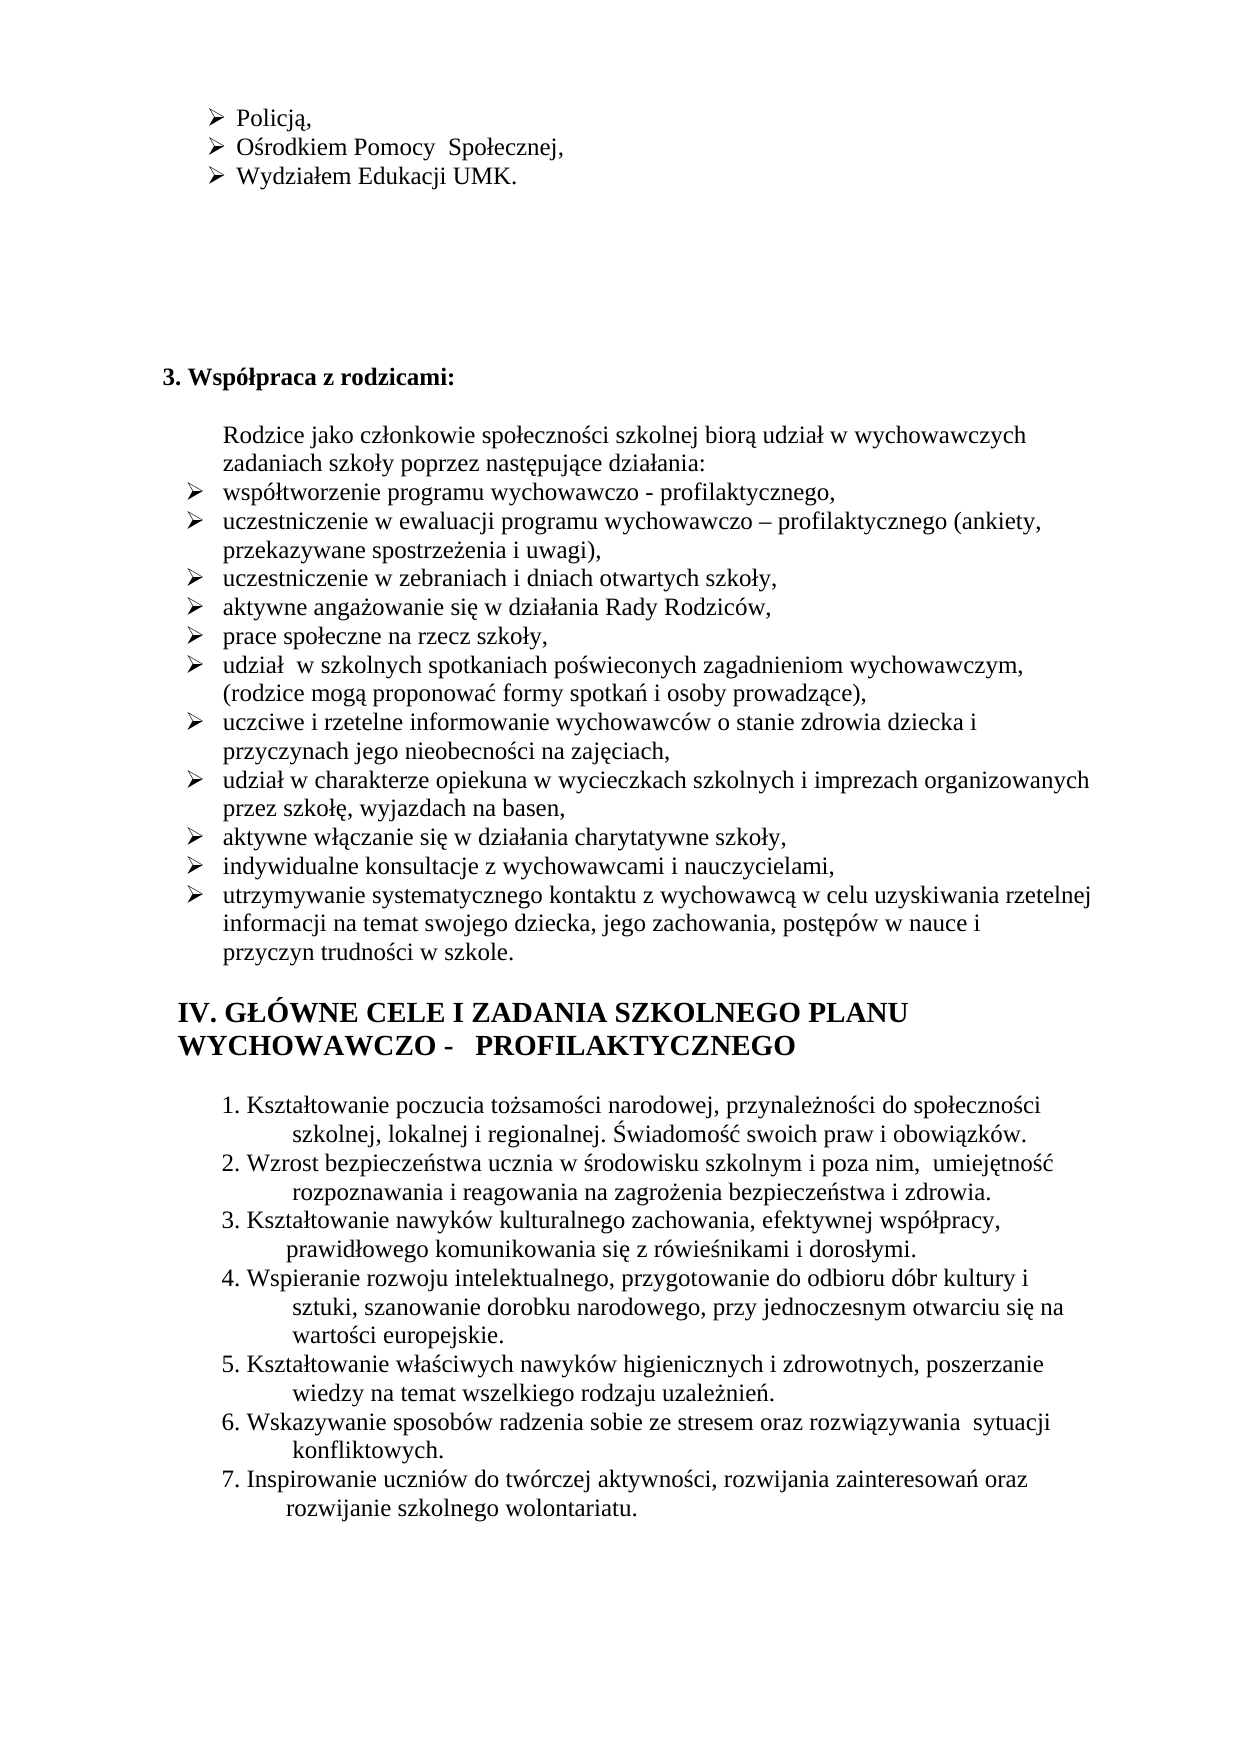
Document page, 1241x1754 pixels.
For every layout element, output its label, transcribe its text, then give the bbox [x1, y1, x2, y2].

list uczestniczenie w zebraniach i dniach otwartych szkoły, [185, 563, 1093, 592]
list Ośrodkiem Pomocy Społecznej, [207, 132, 1093, 161]
list IV. GŁÓWNE CELE I ZADANIA SZKOLNEGO PLANU WYCHOWAWCZO - PROFILAKTYCZNEGO [177, 995, 1093, 1062]
text prawidłowego komunikowania się z rówieśnikami i dorosłymi. [192, 1234, 1093, 1263]
list uczestniczenie w ewaluacji programu wychowawczo – profilaktycznego (ankiety, przekazywane spostrzeżenia i uwagi), [185, 506, 1093, 563]
text 2. Wzrost bezpieczeństwa ucznia w środowisku szkolnym i poza nim, umiejętność [192, 1148, 1093, 1177]
list Policją, [207, 103, 1093, 132]
text 5. Kształtowanie właściwych nawyków higienicznych i zdrowotnych, poszerzanie [192, 1349, 1093, 1378]
text 3. Kształtowanie nawyków kulturalnego zachowania, efektywnej współpracy, [192, 1206, 1093, 1234]
text 4. Wspieranie rozwoju intelektualnego, przygotowanie do odbioru dóbr kultury i [192, 1263, 1093, 1292]
text wiedzy na temat wszelkiego rodzaju uzależnień. [192, 1378, 1093, 1407]
list współtworzenie programu wychowawczo - profilaktycznego, [185, 477, 1093, 506]
list aktywne angażowanie się w działania Rady Rodziców, [185, 592, 1093, 621]
text 7. Inspirowanie uczniów do twórczej aktywności, rozwijania zainteresowań oraz [192, 1464, 1093, 1493]
list utrzymywanie systematycznego kontaktu z wychowawcą w celu uzyskiwania rzetelnej informacji na temat swojego dziecka, jego zachowania, postępów w nauce i przyczyn trudności w szkole. [185, 880, 1093, 966]
text konfliktowych. [192, 1436, 1093, 1464]
list Wydziałem Edukacji UMK. [207, 161, 1093, 190]
list prace społeczne na rzecz szkoły, [185, 621, 1093, 650]
text 6. Wskazywanie sposobów radzenia sobie ze stresem oraz rozwiązywania sytuacji [192, 1407, 1093, 1436]
list aktywne włączanie się w działania charytatywne szkoły, [185, 822, 1093, 851]
text 1. Kształtowanie poczucia tożsamości narodowej, przynależności do społeczności [192, 1091, 1093, 1119]
list uczciwe i rzetelne informowanie wychowawców o stanie zdrowia dziecka i przyczynach jego nieobecności na zajęciach, [185, 707, 1093, 765]
list udział w charakterze opiekuna w wycieczkach szkolnych i imprezach organizowanych przez szkołę, wyjazdach na basen, [185, 765, 1093, 822]
text rozpoznawania i reagowania na zagrożenia bezpieczeństwa i zdrowia. [192, 1177, 1093, 1206]
list udział w szkolnych spotkaniach poświeconych zagadnieniom wychowawczym, (rodzice mogą proponować formy spotkań i osoby prowadzące), [185, 650, 1093, 707]
list Rodzice jako członkowie społeczności szkolnej biorą udział w wychowawczych zadaniach szkoły poprzez następujące działania: [223, 420, 1093, 477]
text wartości europejskie. [192, 1321, 1093, 1349]
list indywidualne konsultacje z wychowawcami i nauczycielami, [185, 851, 1093, 880]
text rozwijanie szkolnego wolontariatu. [192, 1493, 1093, 1522]
list 3. Współpraca z rodzicami: [162, 362, 1093, 391]
text szkolnej, lokalnej i regionalnej. Świadomość swoich praw i obowiązków. [192, 1119, 1093, 1148]
text sztuki, szanowanie dorobku narodowego, przy jednoczesnym otwarciu się na [192, 1292, 1093, 1321]
